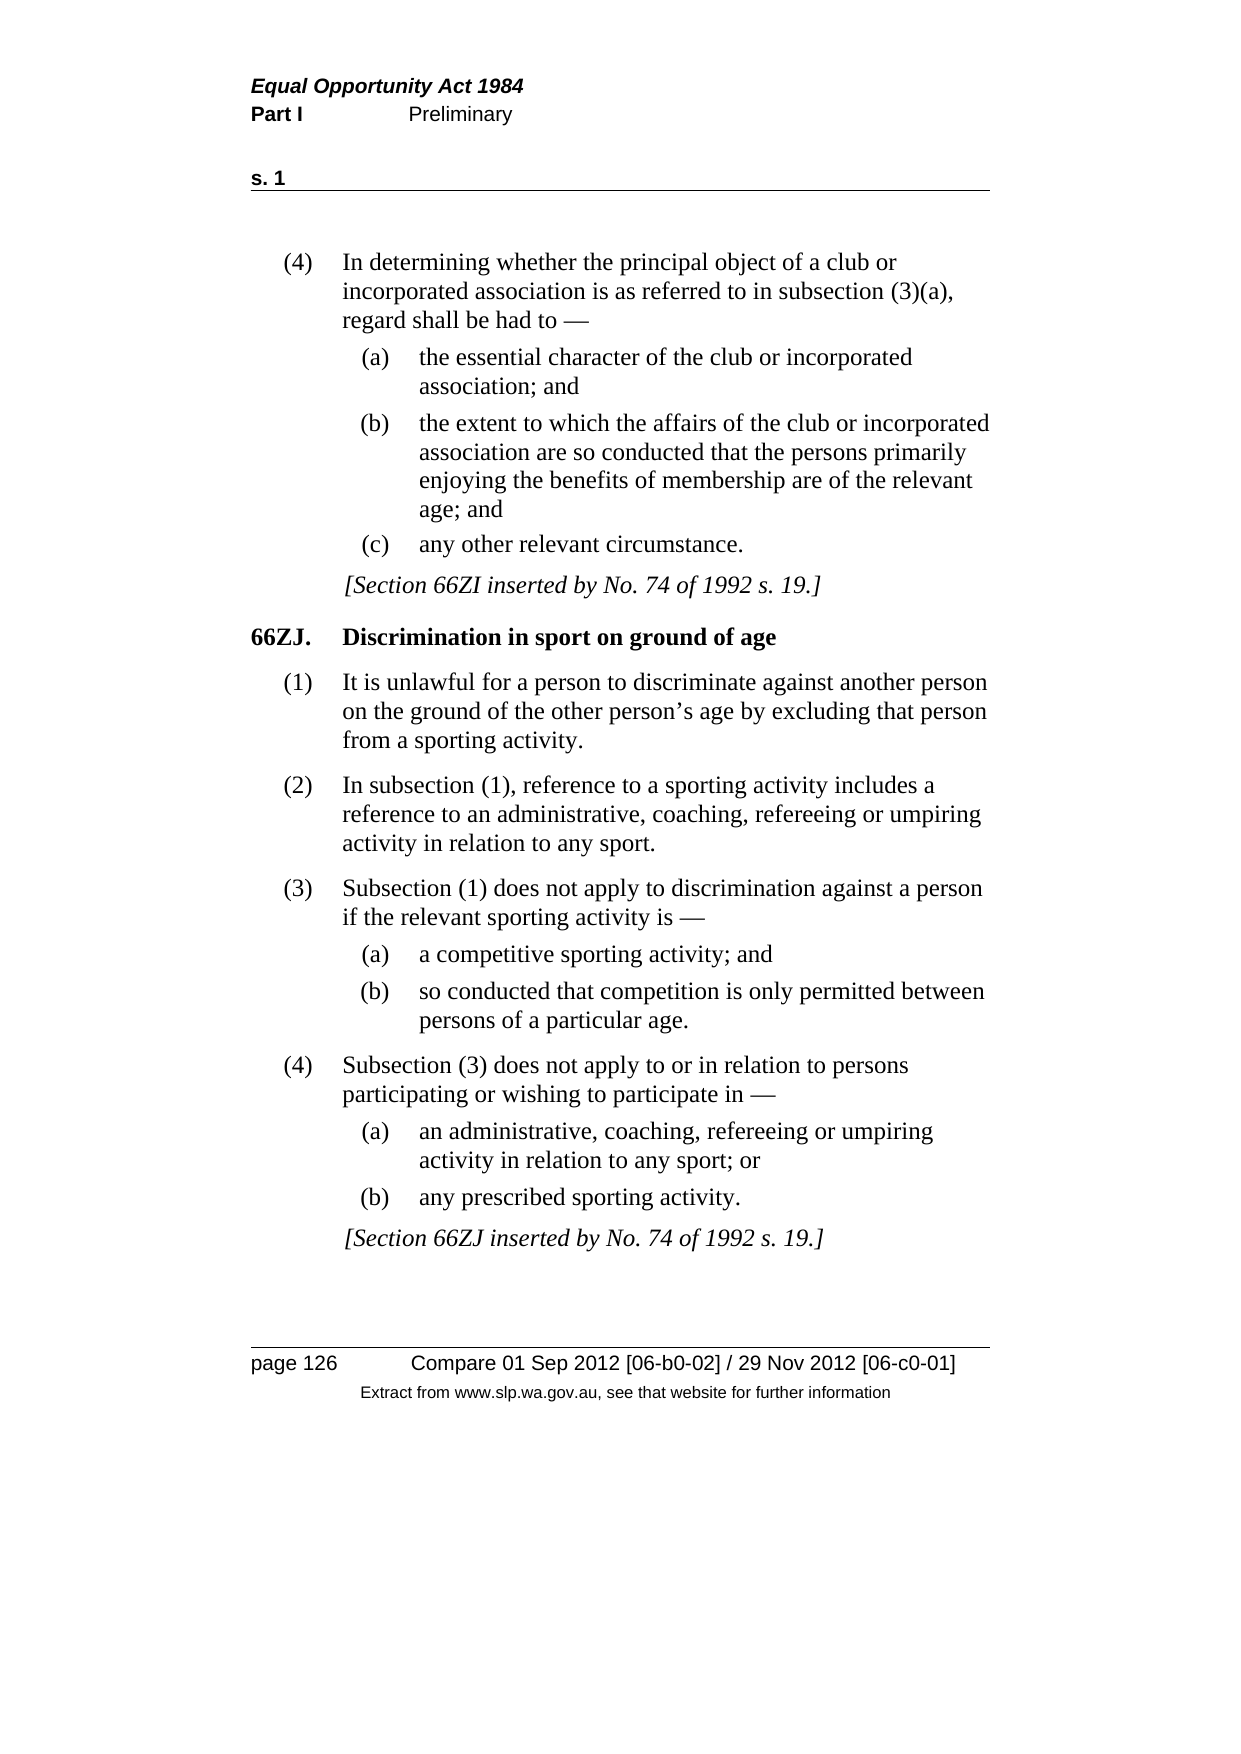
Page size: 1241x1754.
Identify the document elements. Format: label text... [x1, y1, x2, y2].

text (3) Subsection (1) does not apply to discrimination against a person if the relevant sporting activity is — [251, 873, 990, 931]
text (b) any prescribed sporting activity. [251, 1182, 990, 1211]
text (4) Subsection (3) does not apply to or in relation to persons participating or wishing to participate in — [251, 1050, 990, 1108]
text [Section 66ZI inserted by No. 74 of 1992 s. 19.] [251, 570, 990, 599]
text (a) the essential character of the club or incorporated association; and [251, 342, 990, 399]
text (2) In subsection (1), reference to a sporting activity includes a reference to an administrative, coaching, refereeing or umpiring activity in relation to any sport. [251, 770, 990, 857]
text (1) It is unlawful for a person to discriminate against another person on the ground of the other person’s age by excluding that person from a sporting activity. [251, 667, 990, 754]
text [Section 66ZJ inserted by No. 74 of 1992 s. 19.] [251, 1223, 990, 1252]
text (a) an administrative, coaching, refereeing or umpiring activity in relation to any sport; or [251, 1116, 990, 1174]
text (4) In determining whether the principal object of a club or incorporated association is as referred to in subsection (3)(a), regard shall be had to — [251, 247, 990, 334]
text (b) so conducted that competition is only permitted between persons of a particular age. [251, 976, 990, 1034]
text (a) a competitive sporting activity; and [251, 939, 990, 968]
subtitle 66ZJ. Discrimination in sport on ground of age [251, 622, 990, 651]
text (c) any other relevant circumstance. [251, 529, 990, 558]
text (b) the extent to which the affairs of the club or incorporated association are so conducted that the persons primarily enjoying the benefits of membership are of the relevant age; and [251, 408, 990, 523]
